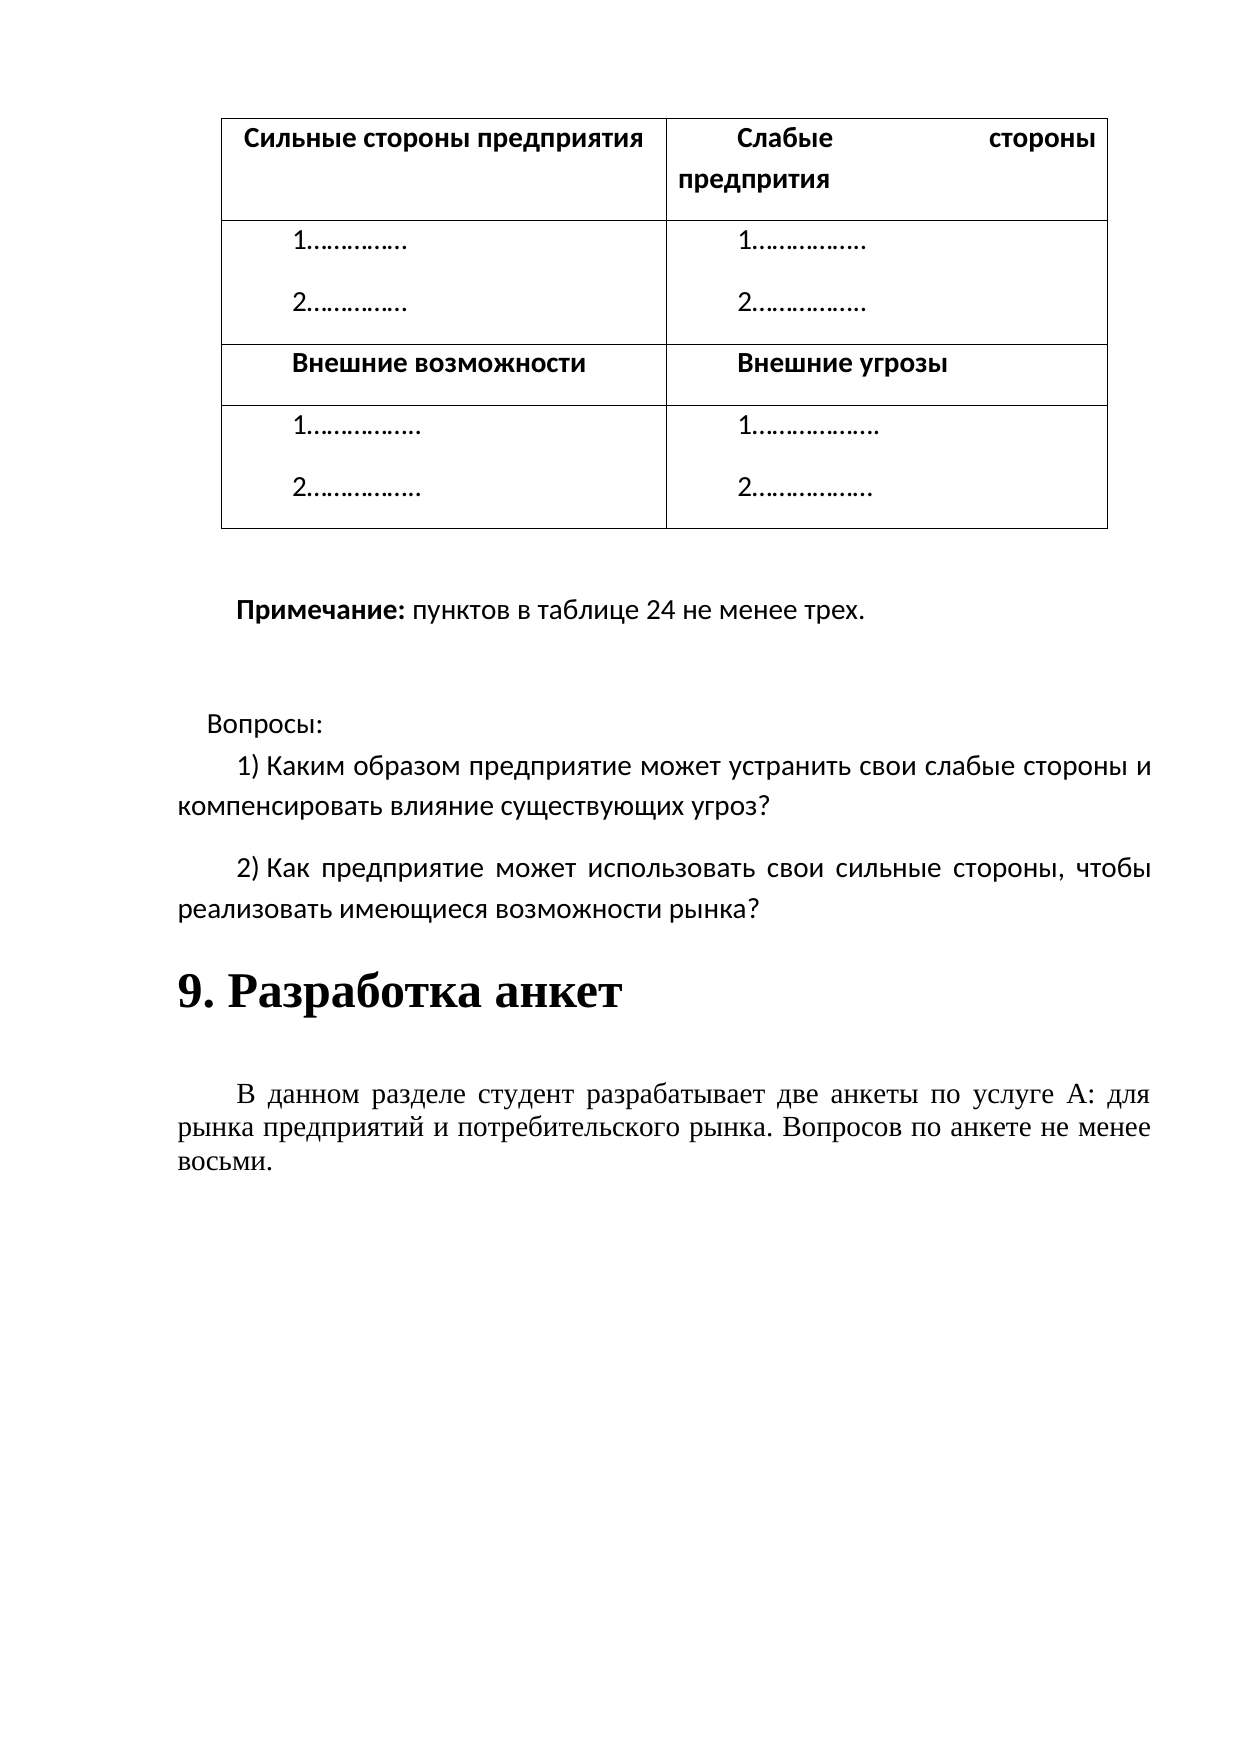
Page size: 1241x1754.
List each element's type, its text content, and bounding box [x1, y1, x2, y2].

table_cell 1…………….. 2…………….. [667, 221, 1107, 343]
text 1) Каким образом предприятие может устранить свои слабые стороны и компенсировать влияние существующих угроз? [177, 747, 1152, 823]
text 9. Разработка анкет [177, 960, 1152, 1018]
table_cell 1…………… 2…………… [222, 221, 666, 343]
text Вопросы: [207, 706, 1152, 741]
text В данном разделе студент разрабатывает две анкеты по услуге А: для рынка предприятий и потребительского рынка. Вопросов по анкете не менее восьми. [177, 1076, 1152, 1176]
table_cell 1…………….. 2…………….. [222, 406, 666, 528]
table_cell Внешние возможности [222, 345, 666, 405]
table_header Сильные стороны предприятия [222, 119, 666, 220]
text 2) Как предприятие может использовать свои сильные стороны, чтобы реализовать имеющиеся возможности рынка? [177, 849, 1152, 926]
table_cell 1………………. 2……………… [667, 406, 1107, 528]
text Примечание: пунктов в таблице 24 не менее трех. [177, 591, 1152, 626]
table_header Слабые стороны предпрития [667, 119, 1107, 220]
table_cell Внешние угрозы [667, 345, 1107, 405]
